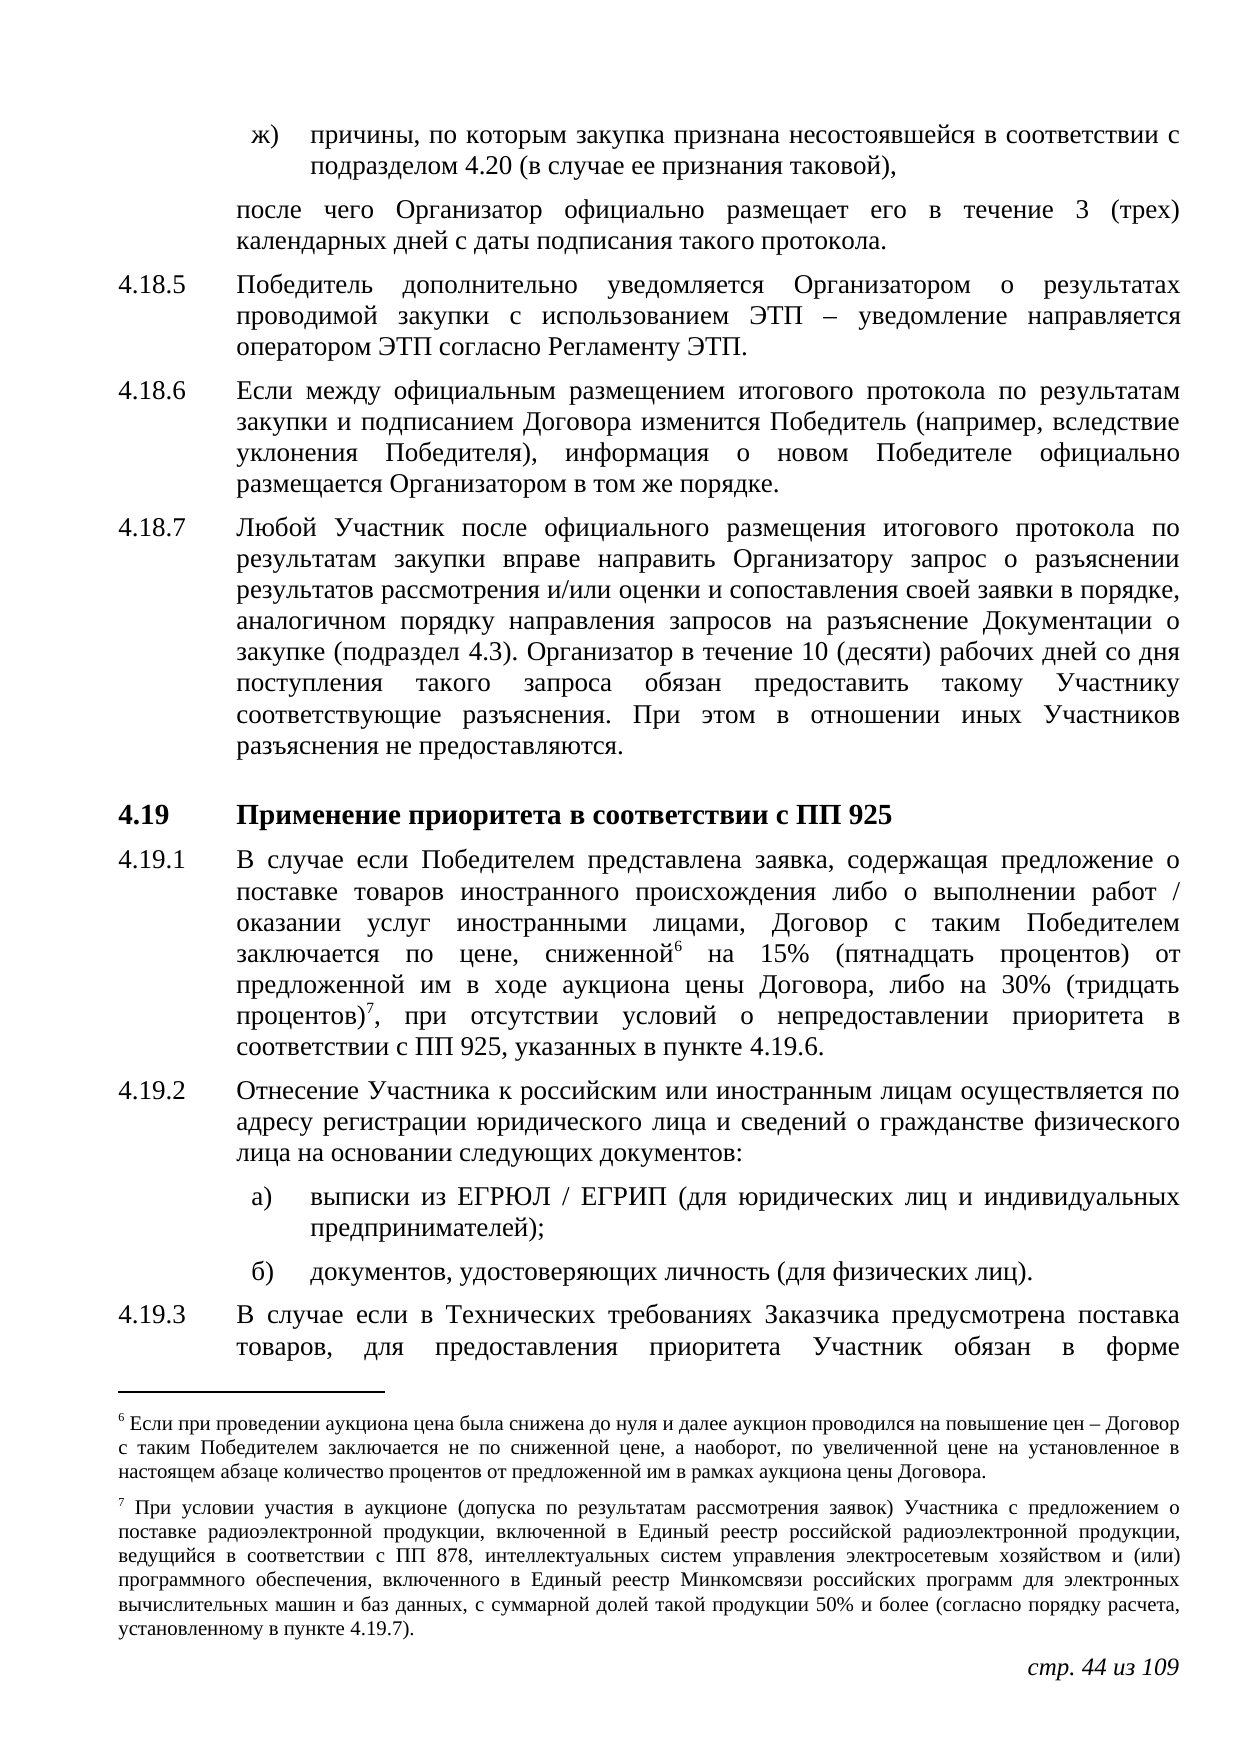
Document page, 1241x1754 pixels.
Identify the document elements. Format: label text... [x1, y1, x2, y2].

text Если между официальным размещением итогового протокола по результатам закупки и подписанием Договора изменится Победитель (например, вследствие уклонения Победителя), информация о новом Победителе официально размещается Организатором в том же порядке. [118, 374, 1181, 498]
text Любой Участник после официального размещения итогового протокола по результатам закупки вправе направить Организатору запрос о разъяснении результатов рассмотрения и/или оценки и сопоставления своей заявки в порядке, аналогичном порядку направления запросов на разъяснение Документации о закупке (подраздел 4.3). Организатор в течение 10 (десяти) рабочих дней со дня поступления такого запроса обязан предоставить такому Участнику соответствующие разъяснения. При этом в отношении иных Участников разъяснения не предоставляются. [118, 511, 1181, 760]
text выписки из ЕГРЮЛ / ЕГРИП (для юридических лиц и индивидуальных предпринимателей); [251, 1180, 1181, 1242]
text Победитель дополнительно уведомляется Организатором о результатах проводимой закупки с использованием ЭТП – уведомление направляется оператором ЭТП согласно Регламенту ЭТП. [118, 268, 1181, 361]
text документов, удостоверяющих личность (для физических лиц). [251, 1255, 1181, 1286]
text В случае если Победителем представлена заявка, содержащая предложение о поставке товаров иностранного происхождения либо о выполнении работ / оказании услуг иностранными лицами, Договор с таким Победителем заключается по цене, сниженной на 15% (пятнадцать процентов) от предложенной им в ходе аукциона цены Договора, либо на 30% (тридцать процентов), при отсутствии условий о непредоставлении приоритета в соответствии с ПП 925, указанных в пункте 4.19.6. [118, 843, 1181, 1062]
text Отнесение Участника к российским или иностранным лицам осуществляется по адресу регистрации юридического лица и сведений о гражданстве физического лица на основании следующих документов: [118, 1074, 1181, 1167]
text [118, 1298, 1181, 1361]
text причины, по которым закупка признана несостоявшейся в соответствии с подразделом 4.20 (в случае ее признания таковой), [251, 118, 1181, 181]
list после чего Организатор официально размещает его в течение 3 (трех) календарных дней с даты подписания такого протокола. [236, 193, 1181, 255]
subtitle Применение приоритета в соответствии с ПП 925 [118, 797, 1181, 831]
